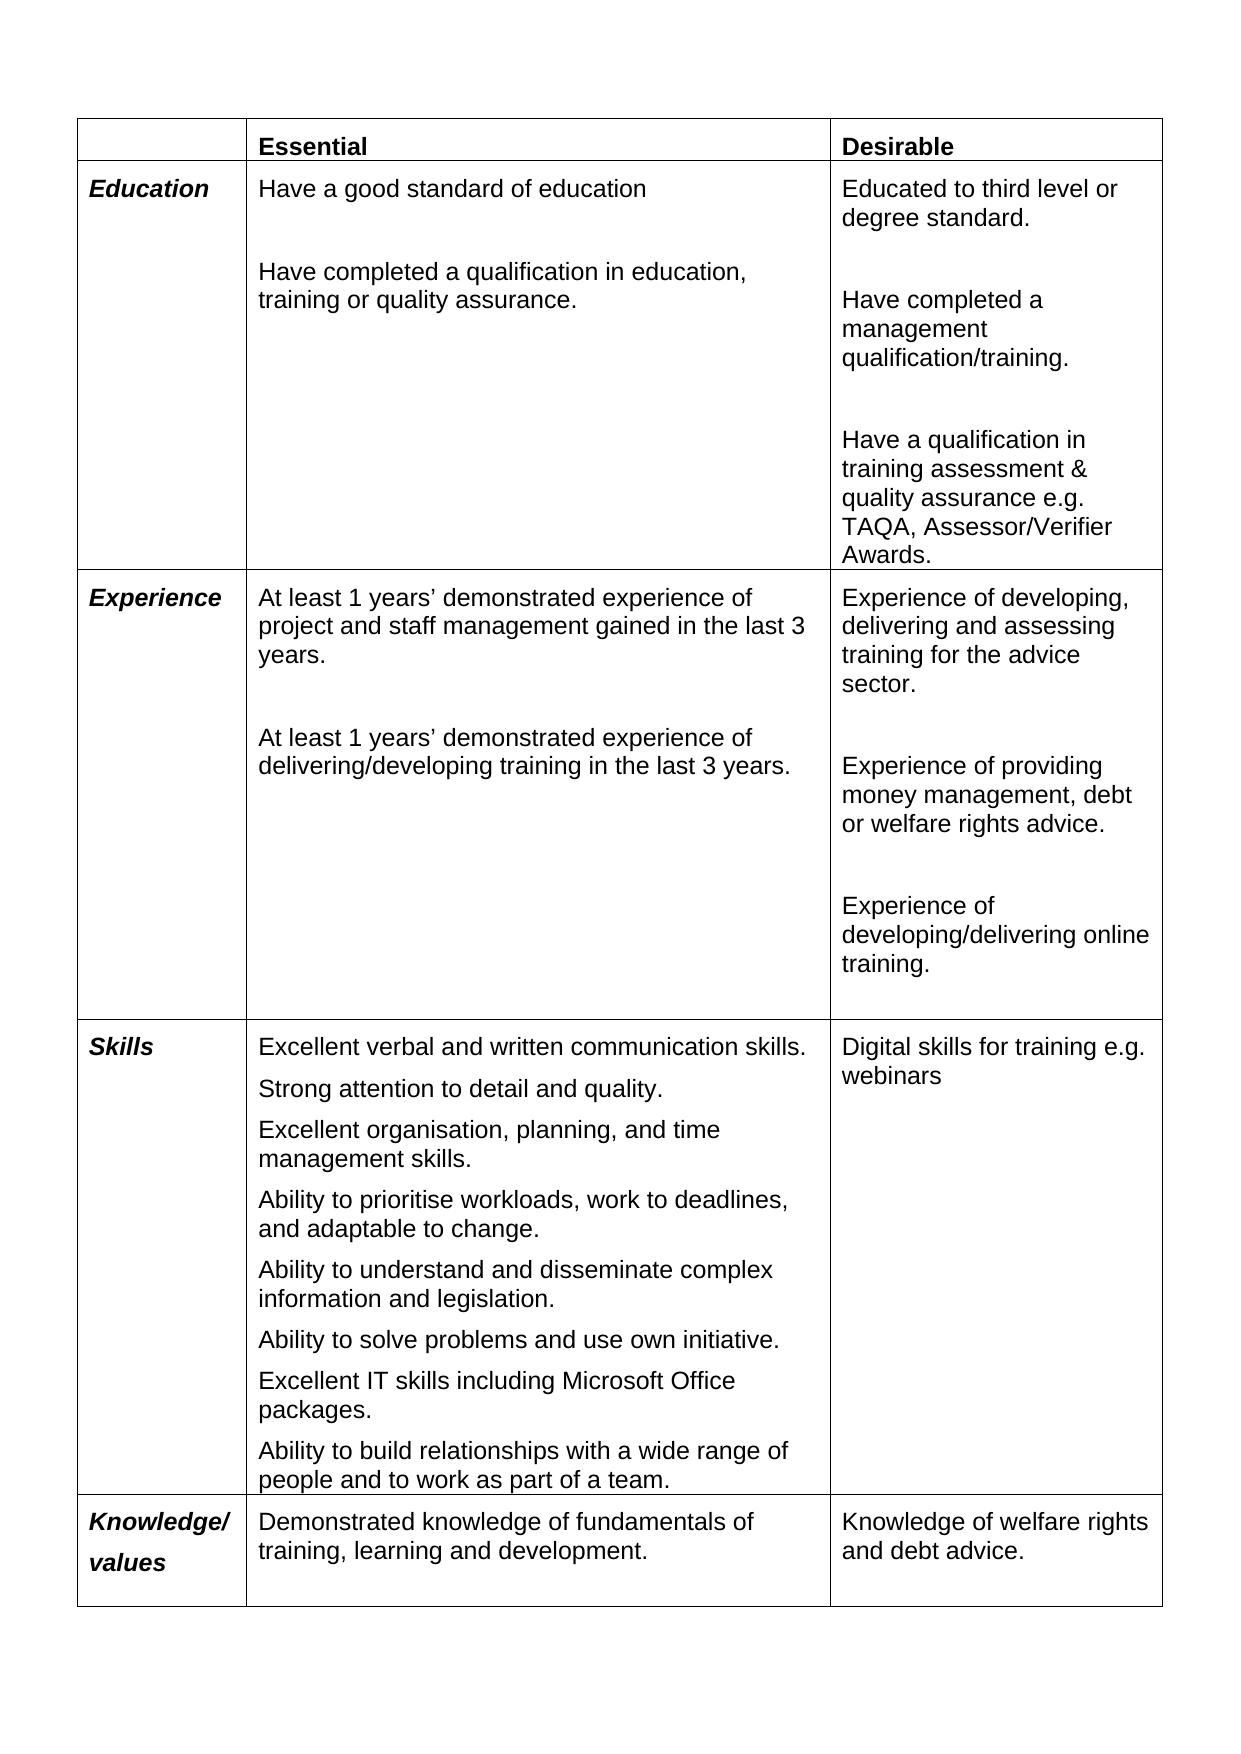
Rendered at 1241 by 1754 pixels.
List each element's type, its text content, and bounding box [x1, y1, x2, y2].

table_header Desirable [831, 119, 1162, 160]
table_cell Education [78, 161, 246, 569]
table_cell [831, 1495, 1162, 1606]
table_header [78, 119, 246, 160]
table_cell Knowledge/ values [78, 1495, 246, 1606]
table_cell Have a good standard of education Have completed a qualification in education, training or quality assurance. [247, 161, 830, 569]
table_cell Experience [78, 570, 246, 1019]
table_cell At least 1 years’ demonstrated experience of project and staff management gained in the last 3 years. At least 1 years’ demonstrated experience of delivering/developing training in the last 3 years. [247, 570, 830, 1019]
table_cell Excellent verbal and written communication skills. Strong attention to detail and quality. Excellent organisation, planning, and time management skills. Ability to prioritise workloads, work to deadlines, and adaptable to change. Ability to understand and disseminate complex information and legislation. Ability to solve problems and use own initiative. Excellent IT skills including Microsoft Office packages. Ability to build relationships with a wide range of people and to work as part of a team. [247, 1020, 830, 1493]
table_cell Digital skills for training e.g. webinars [831, 1020, 1162, 1493]
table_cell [247, 1495, 830, 1606]
table_cell Experience of developing, delivering and assessing training for the advice sector. Experience of providing money management, debt or welfare rights advice. Experience of developing/delivering online training. [831, 570, 1162, 1019]
table_header Essential [247, 119, 830, 160]
table_cell Educated to third level or degree standard. Have completed a management qualification/training. Have a qualification in training assessment & quality assurance e.g. TAQA, Assessor/Verifier Awards. [831, 161, 1162, 569]
table_cell Skills [78, 1020, 246, 1493]
